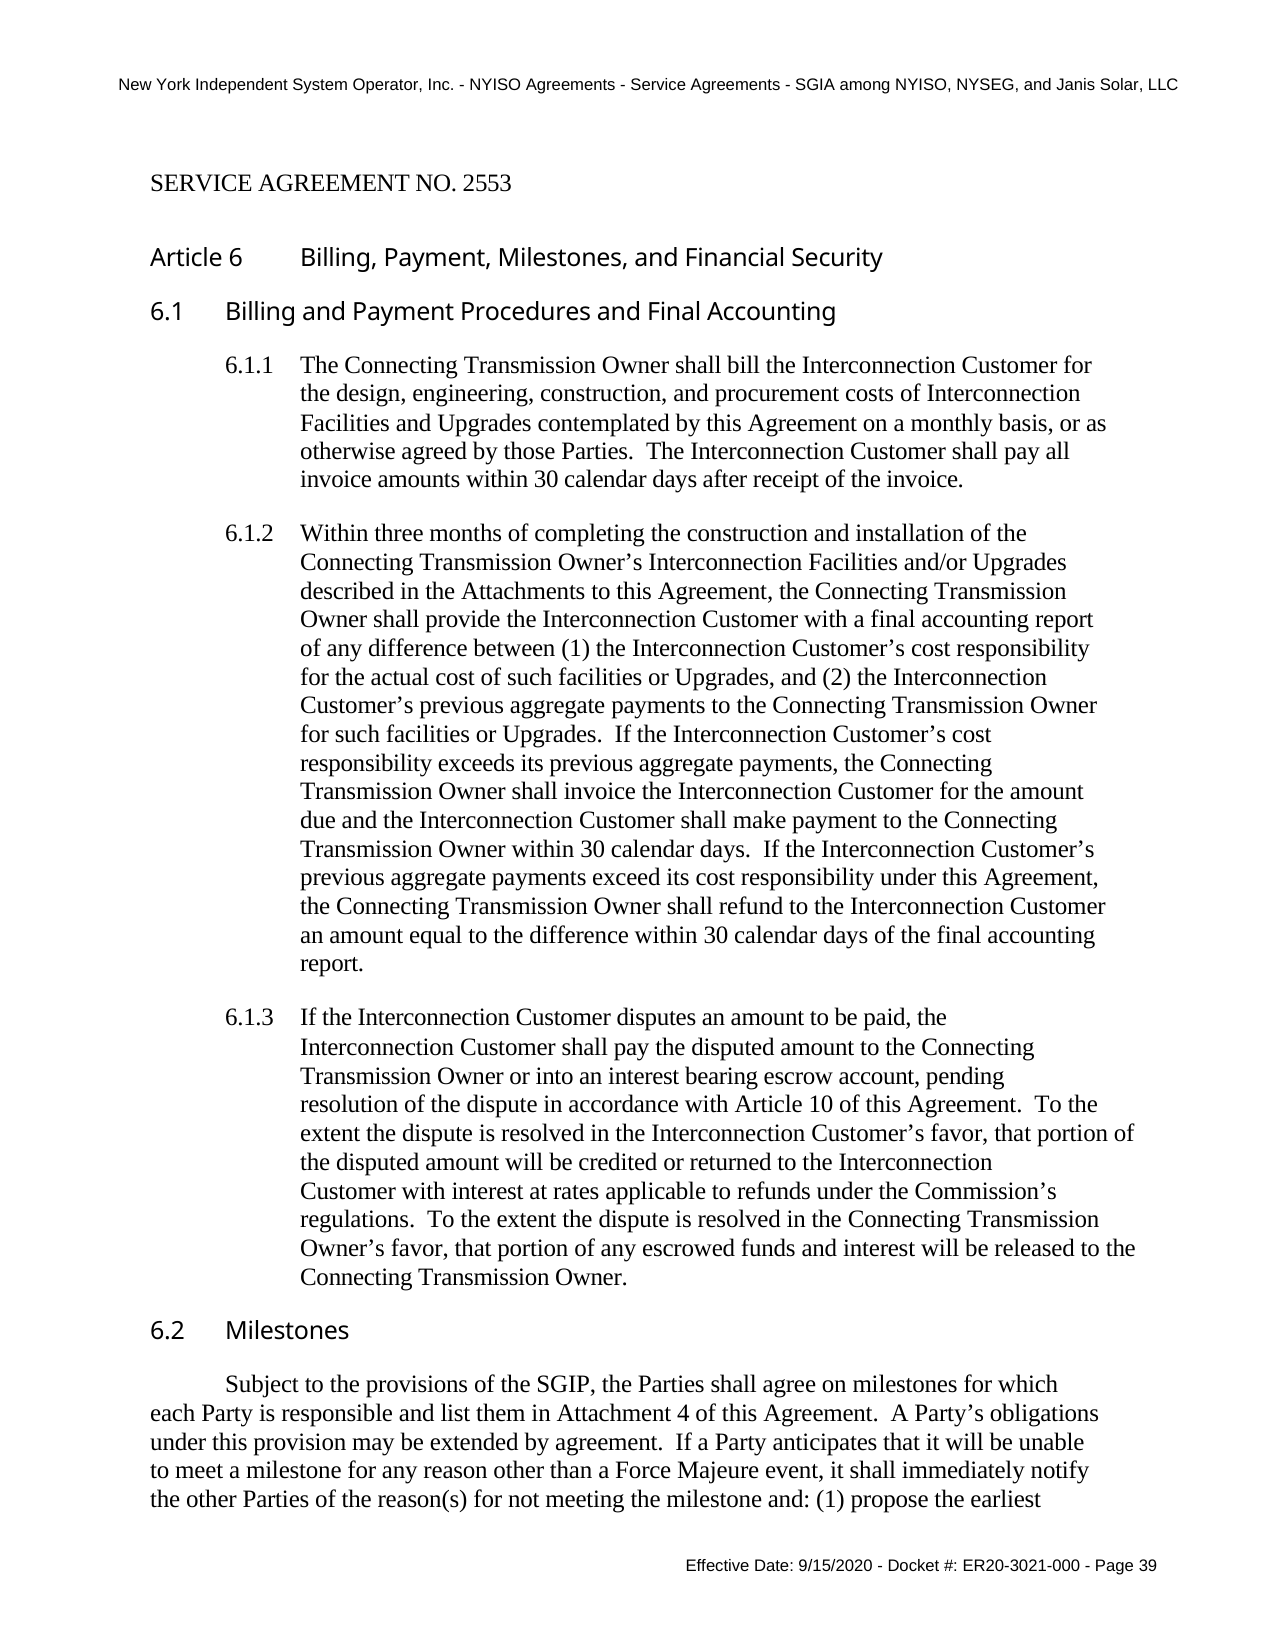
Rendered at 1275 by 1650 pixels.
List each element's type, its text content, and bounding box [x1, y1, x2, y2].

text Interconnection Customer shall pay the disputed amount to the Connecting [300, 1032, 1275, 1061]
text Connecting Transmission Owner’s Interconnection Facilities and/or Upgrades described in the Attachments to this Agreement, the Connecting Transmission Owner shall provide the Interconnection Customer with a final accounting report of any difference between (1) the Interconnection Customer’s cost responsibility for the actual cost of such facilities or Upgrades, and (2) the Interconnection Customer’s previous aggregate payments to the Connecting Transmission Owner for such facilities or Upgrades. If the Interconnection Customer’s cost responsibility exceeds its previous aggregate payments, the Connecting Transmission Owner shall invoice the Interconnection Customer for the amount due and the Interconnection Customer shall make payment to the Connecting Transmission Owner within 30 calendar days. If the Interconnection Customer’s previous aggregate payments exceed its cost responsibility under this Agreement, the Connecting Transmission Owner shall refund to the Interconnection Customer an amount equal to the difference within 30 calendar days of the final accounting report. [300, 548, 1141, 977]
text 6.1 Billing and Payment Procedures and Final Accounting [150, 297, 1275, 326]
text Transmission Owner or into an interest bearing escrow account, pending [300, 1061, 1275, 1090]
text Subject to the provisions of the SGIP, the Parties shall agree on milestones for which [225, 1369, 1275, 1398]
text 6.1.2 Within three months of completing the construction and installation of the [225, 518, 1275, 547]
text SERVICE AGREEMENT NO. 2553 [150, 168, 1275, 197]
text 6.2 Milestones [150, 1316, 1275, 1345]
text Article 6 Billing, Payment, Milestones, and Financial Security [150, 244, 1275, 272]
text 6.1.3 If the Interconnection Customer disputes an amount to be paid, the [225, 1003, 1275, 1032]
text 6.1.1 The Connecting Transmission Owner shall bill the Interconnection Customer for [150, 351, 1275, 380]
text resolution of the dispute in accordance with Article 10 of this Agreement. To the extent the dispute is resolved in the Interconnection Customer’s favor, that portion of the disputed amount will be credited or returned to the Interconnection Customer with interest at rates applicable to refunds under the Commission’s regulations. To the extent the dispute is resolved in the Connecting Transmission Owner’s favor, that portion of any escrowed funds and interest will be released to the Connecting Transmission Owner. [300, 1090, 1145, 1291]
text Facilities and Upgrades contemplated by this Agreement on a monthly basis, or as otherwise agreed by those Parties. The Interconnection Customer shall pay all invoice amounts within 30 calendar days after receipt of the invoice. [300, 408, 1143, 493]
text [150, 1398, 1139, 1513]
text the design, engineering, construction, and procurement costs of Interconnection [300, 380, 1275, 407]
